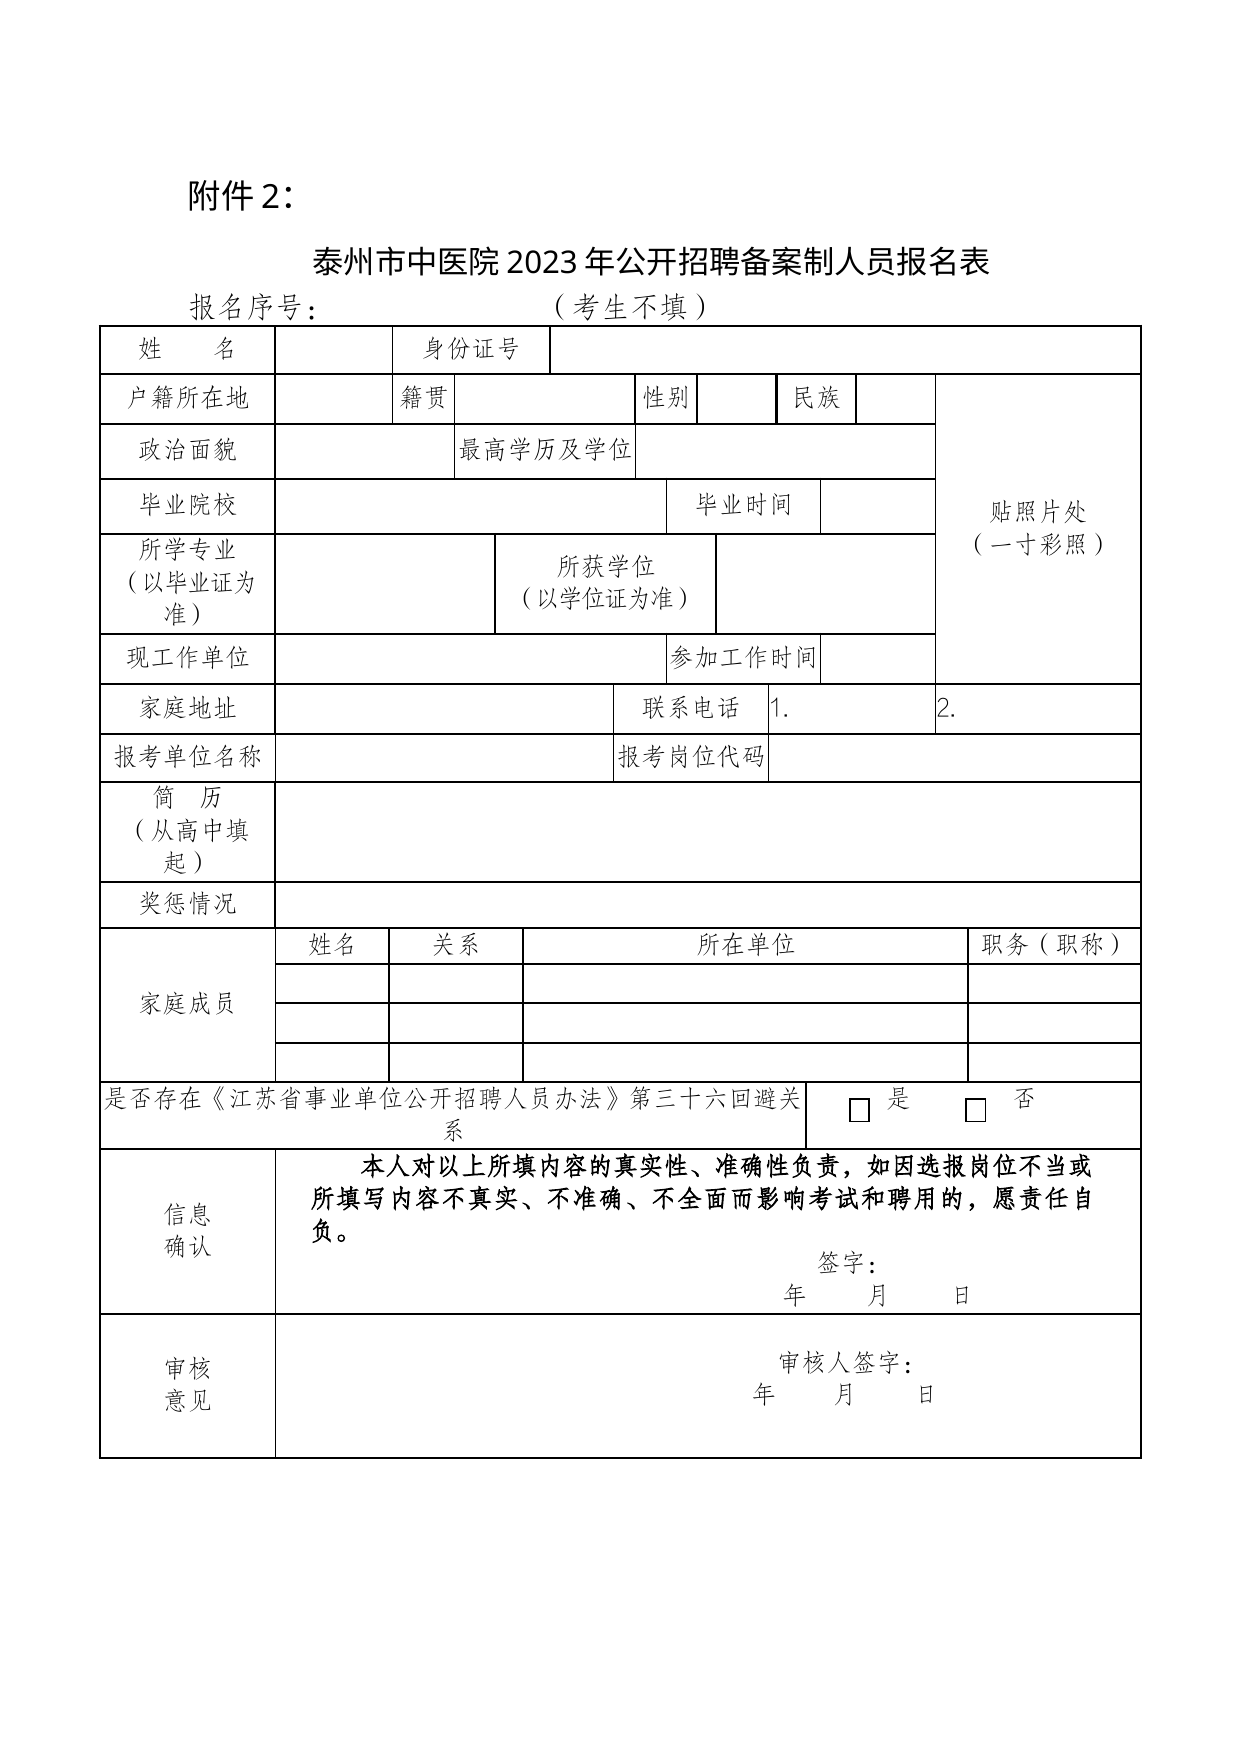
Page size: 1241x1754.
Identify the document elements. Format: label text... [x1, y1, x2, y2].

table_cell [524, 965, 967, 1002]
table_header 身份证号 [393, 327, 549, 373]
table_cell 贴照片处 （一寸彩照） [936, 375, 1140, 683]
table_cell [821, 480, 935, 533]
table_cell [276, 685, 613, 733]
table_cell [276, 883, 1140, 927]
table_cell 所在单位 [524, 929, 967, 963]
table_cell [276, 480, 666, 533]
table_cell 户籍所在地 [101, 375, 274, 423]
text 报名序号： （考生不填） [187, 292, 1053, 324]
table_cell 联系电话 [614, 685, 768, 733]
table_cell 最高学历及学位 [455, 425, 635, 478]
table_cell [969, 1004, 1140, 1042]
table_cell [524, 1044, 967, 1081]
table_cell 现工作单位 [101, 635, 274, 683]
table_cell [276, 635, 666, 683]
table_cell 籍贯 [393, 375, 454, 423]
text 泰州市中医院2023年公开招聘备案制人员报名表 [187, 227, 1053, 292]
table_cell 审核人签字： 年 月 日 [276, 1315, 1140, 1457]
table_cell 是否存在《江苏省事业单位公开招聘人员办法》第三十六回避关系 [101, 1083, 805, 1148]
table_cell [276, 375, 392, 423]
table_cell 所获学位 （以学位证为准） [496, 535, 715, 632]
table_cell 毕业院校 [101, 480, 274, 533]
table_cell 民族 [778, 375, 855, 423]
table_cell [821, 635, 935, 683]
table_cell [276, 783, 1140, 881]
table_cell 所学专业 （以毕业证为准） [101, 535, 274, 632]
table_cell [390, 1004, 522, 1042]
table_cell [276, 425, 454, 478]
table_cell 家庭成员 [101, 929, 275, 1081]
table_cell [390, 965, 522, 1002]
table_cell [969, 1044, 1140, 1081]
table_cell [455, 375, 634, 423]
table_cell 关系 [390, 929, 522, 963]
table_header [551, 327, 1140, 373]
table_cell 报考单位名称 [101, 735, 275, 781]
table_cell 报考岗位代码 [614, 735, 768, 781]
table_cell [969, 965, 1140, 1002]
table_cell 毕业时间 [667, 480, 820, 533]
table_cell 奖惩情况 [101, 883, 274, 927]
table_cell 1. [769, 685, 935, 733]
table_header 姓 名 [101, 327, 274, 373]
table_cell 参加工作时间 [667, 635, 820, 683]
table_cell [276, 1044, 388, 1081]
table_cell 简 历 （从高中填起） [101, 783, 274, 881]
table_cell [717, 535, 935, 632]
table_cell 审核 意见 [101, 1315, 275, 1457]
table_cell [276, 735, 613, 781]
table_cell [769, 735, 1140, 781]
table_cell [698, 375, 775, 423]
table_cell 本人对以上所填内容的真实性、准确性负责，如因选报岗位不当或所填写内容不真实、不准确、不全面而影响考试和聘用的，愿责任自负。 签字： 年 月 日 [276, 1150, 1140, 1313]
table_cell [390, 1044, 522, 1081]
table_cell 是 否 [807, 1083, 1140, 1148]
table_cell 性别 [636, 375, 696, 423]
text 附件2： [187, 162, 1015, 227]
table_cell 姓名 [276, 929, 388, 963]
table_cell [276, 965, 388, 1002]
table_cell 政治面貌 [101, 425, 274, 478]
table_cell [857, 375, 935, 423]
table_cell [636, 425, 935, 478]
table_cell [276, 535, 494, 632]
table_cell [276, 1004, 388, 1042]
table_header [276, 327, 392, 373]
table_cell 职务（职称） [969, 929, 1140, 963]
table_cell 信息 确认 [101, 1150, 275, 1313]
table_cell [524, 1004, 967, 1042]
table_cell 家庭地址 [101, 685, 274, 733]
table_cell 2. [936, 685, 1140, 733]
